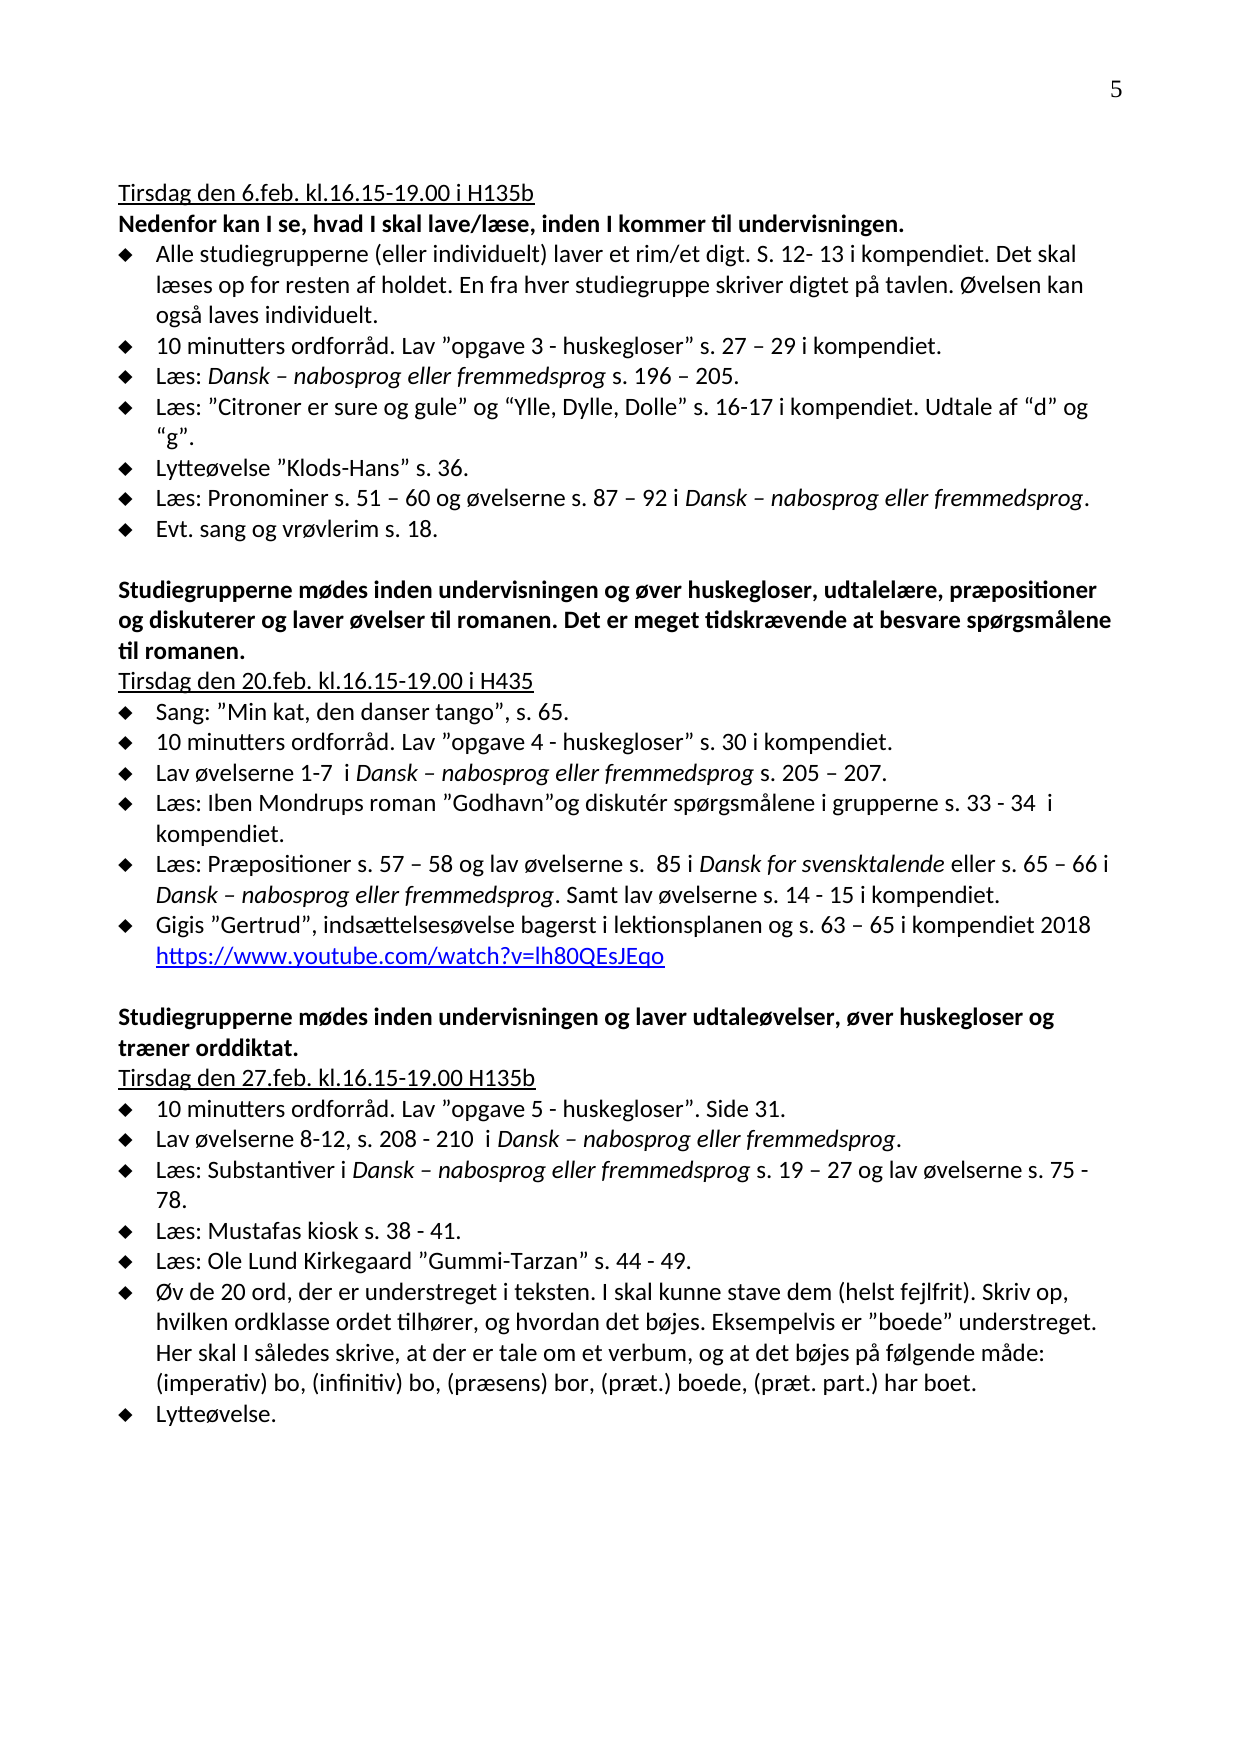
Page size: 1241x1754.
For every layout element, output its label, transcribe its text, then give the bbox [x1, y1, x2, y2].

list Øv de 20 ord, der er understreget i teksten. I skal kunne stave dem (helst fejlfrit). Skriv op, hvilken ordklasse ordet tilhører, og hvordan det bøjes. Eksempelvis er ”boede” understreget. Her skal I således skrive, at der er tale om et verbum, og at det bøjes på følgende måde: (imperativ) bo, (infinitiv) bo, (præsens) bor, (præt.) boede, (præt. part.) har boet. [118, 1276, 1122, 1398]
list Lav øvelserne 1-7 i Dansk – nabosprog eller fremmedsprog s. 205 – 207. [118, 757, 1122, 788]
list Læs: Iben Mondrups roman ”Godhavn”og diskutér spørgsmålene i grupperne s. 33 - 34 i kompendiet. [118, 788, 1122, 849]
text Tirsdag den 27.feb. kl.16.15-19.00 H135b [118, 1062, 1122, 1093]
list Sang: ”Min kat, den danser tango”, s. 65. [118, 696, 1122, 727]
list Lytteøvelse ”Klods-Hans” s. 36. [118, 452, 1122, 482]
text Studiegrupperne mødes inden undervisningen og øver huskegloser, udtalelære, præpositioner og diskuterer og laver øvelser til romanen. Det er meget tidskrævende at besvare spørgsmålene til romanen. [118, 574, 1122, 666]
list 10 minutters ordforråd. Lav ”opgave 3 - huskegloser” s. 27 – 29 i kompendiet. [118, 330, 1122, 360]
list Læs: Substantiver i Dansk – nabosprog eller fremmedsprog s. 19 – 27 og lav øvelserne s. 75 - 78. [118, 1154, 1122, 1215]
text Tirsdag den 20.feb. kl.16.15-19.00 i H435 [118, 666, 1122, 696]
list Læs: Dansk – nabosprog eller fremmedsprog s. 196 – 205. [118, 360, 1122, 391]
list Læs: ”Citroner er sure og gule” og “Ylle, Dylle, Dolle” s. 16-17 i kompendiet. Udtale af “d” og “g”. [118, 391, 1122, 452]
list Læs: Præpositioner s. 57 – 58 og lav øvelserne s. 85 i Dansk for svensktalende eller s. 65 – 66 i Dansk – nabosprog eller fremmedsprog. Samt lav øvelserne s. 14 - 15 i kompendiet. [118, 849, 1122, 910]
text Nedenfor kan I se, hvad I skal lave/læse, inden I kommer til undervisningen. [118, 208, 1122, 238]
list Læs: Mustafas kiosk s. 38 - 41. [118, 1215, 1122, 1245]
list Læs: Pronominer s. 51 – 60 og øvelserne s. 87 – 92 i Dansk – nabosprog eller fremmedsprog. [118, 482, 1122, 513]
list Gigis ”Gertrud”, indsættelsesøvelse bagerst i lektionsplanen og s. 63 – 65 i kompendiet 2018 https://www.youtube.com/watch?v=lh80QEsJEqo [118, 910, 1122, 971]
list 10 minutters ordforråd. Lav ”opgave 5 - huskegloser”. Side 31. [118, 1093, 1122, 1123]
list 10 minutters ordforråd. Lav ”opgave 4 - huskegloser” s. 30 i kompendiet. [118, 727, 1122, 757]
list Alle studiegrupperne (eller individuelt) laver et rim/et digt. S. 12- 13 i kompendiet. Det skal læses op for resten af holdet. En fra hver studiegruppe skriver digtet på tavlen. Øvelsen kan også laves individuelt. [118, 238, 1122, 330]
list Læs: Ole Lund Kirkegaard ”Gummi-Tarzan” s. 44 - 49. [118, 1245, 1122, 1276]
list Lav øvelserne 8-12, s. 208 - 210 i Dansk – nabosprog eller fremmedsprog. [118, 1123, 1122, 1154]
list Lytteøvelse. [118, 1398, 1122, 1428]
list Evt. sang og vrøvlerim s. 18. [118, 513, 1122, 543]
text Tirsdag den 6.feb. kl.16.15-19.00 i H135b [118, 177, 1122, 208]
text Studiegrupperne mødes inden undervisningen og laver udtaleøvelser, øver huskegloser og træner orddiktat. [118, 1001, 1122, 1062]
